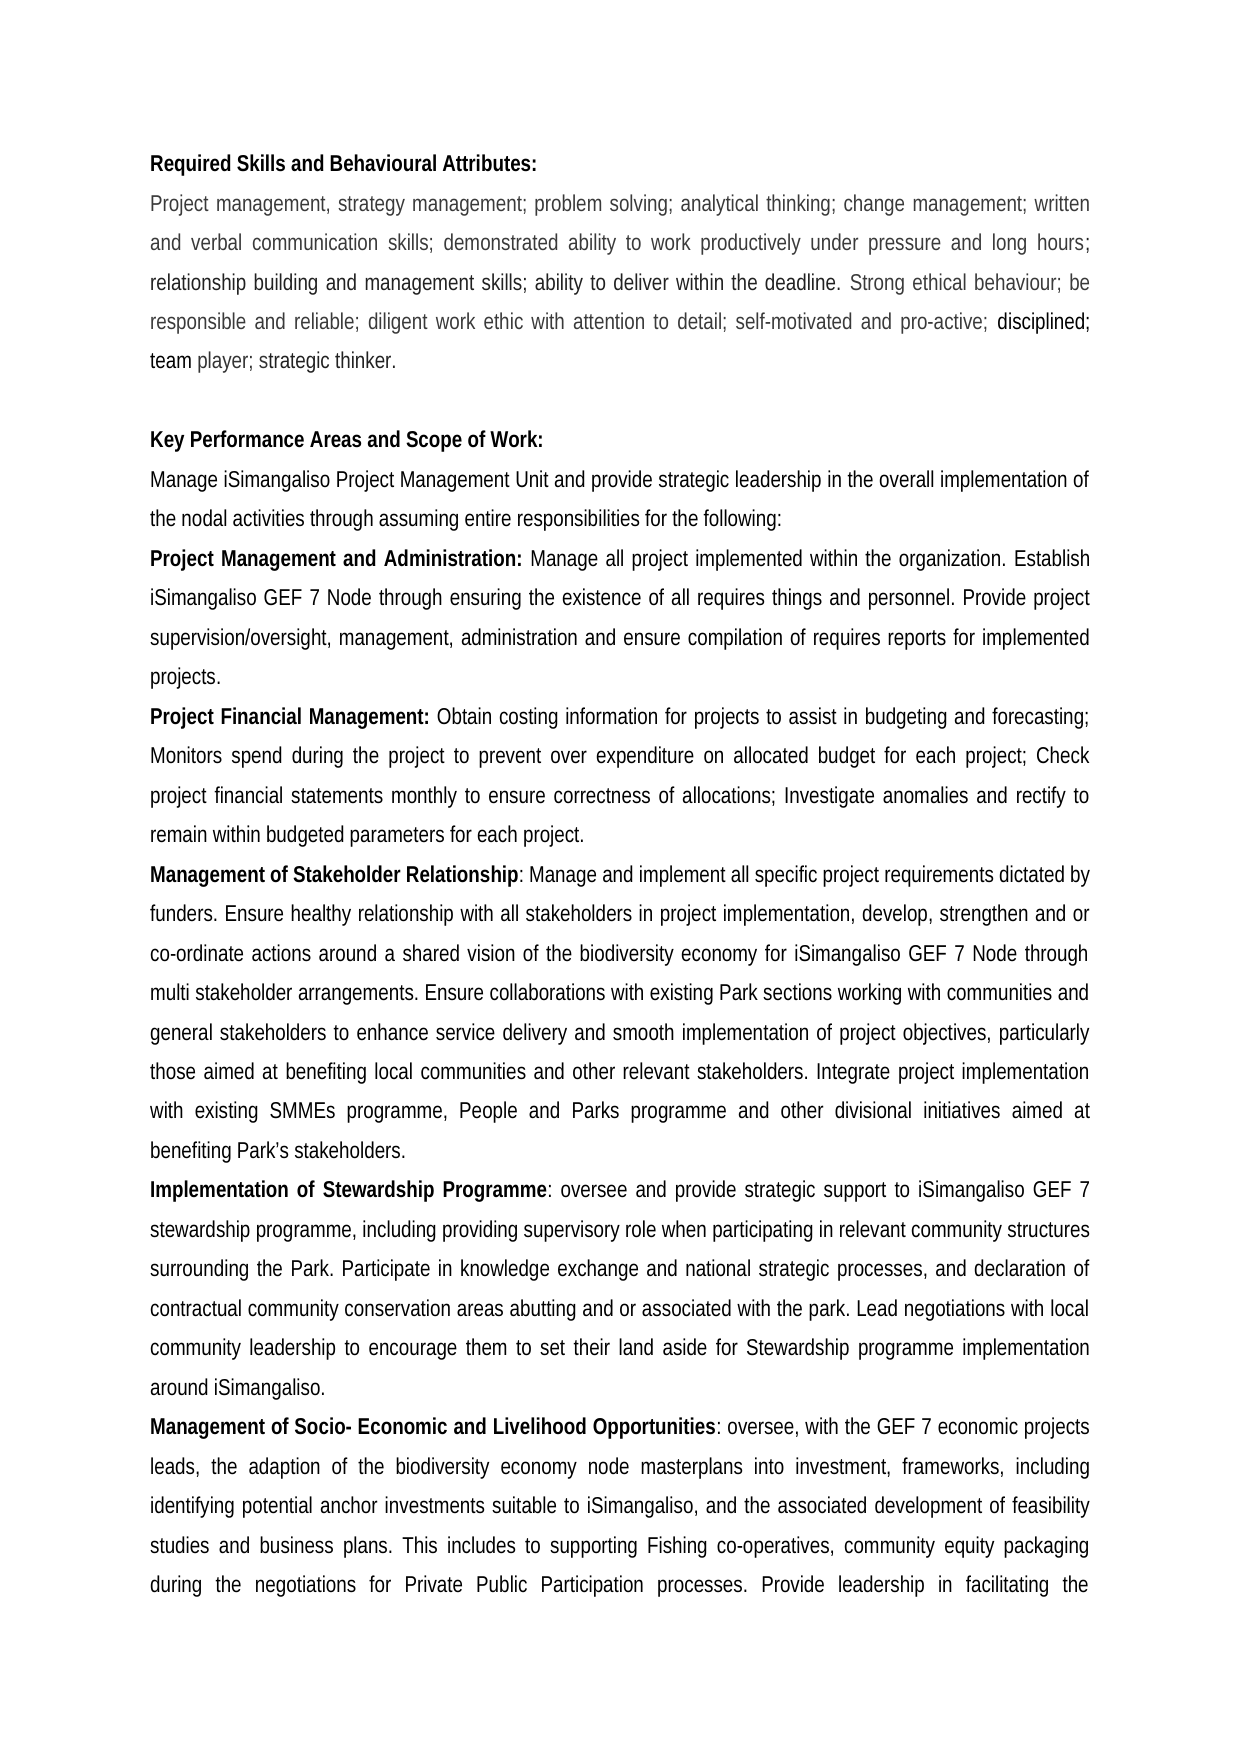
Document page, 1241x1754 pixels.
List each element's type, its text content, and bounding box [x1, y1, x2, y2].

text Project Management and Administration: Manage all project implemented within the organization. Establish iSimangaliso GEF 7 Node through ensuring the existence of all requires things and personnel. Provide project supervision/oversight, management, administration and ensure compilation of requires reports for implemented projects. [150, 545, 1090, 689]
text Implementation of Stewardship Programme: oversee and provide strategic support to iSimangaliso GEF 7 stewardship programme, including providing supervisory role when participating in relevant community structures surrounding the Park. Participate in knowledge exchange and national strategic processes, and declaration of contractual community conservation areas abutting and or associated with the park. Lead negotiations with local community leadership to encourage them to set their land aside for Stewardship programme implementation around iSimangaliso. [150, 1176, 1090, 1400]
text Project management, strategy management; problem solving; analytical thinking; change management; written and verbal communication skills; demonstrated ability to work productively under pressure and long hours; relationship building and management skills; ability to deliver within the deadline. Strong ethical behaviour; be responsible and reliable; diligent work ethic with attention to detail; self-motivated and pro-active; disciplined; team player; strategic thinker. [150, 189, 1090, 374]
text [150, 1413, 1090, 1598]
text Project Financial Management: Obtain costing information for projects to assist in budgeting and forecasting; Monitors spend during the project to prevent over expenditure on allocated budget for each project; Check project financial statements monthly to ensure correctness of allocations; Investigate anomalies and rectify to remain within budgeted parameters for each project. [150, 703, 1090, 847]
text Manage iSimangaliso Project Management Unit and provide strategic leadership in the overall implementation of the nodal activities through assuming entire responsibilities for the following: [150, 466, 1090, 532]
text Management of Stakeholder Relationship: Manage and implement all specific project requirements dictated by funders. Ensure healthy relationship with all stakeholders in project implementation, develop, strengthen and or co-ordinate actions around a shared vision of the biodiversity economy for iSimangaliso GEF 7 Node through multi stakeholder arrangements. Ensure collaborations with existing Park sections working with communities and general stakeholders to enhance service delivery and smooth implementation of project objectives, particularly those aimed at benefiting local communities and other relevant stakeholders. Integrate project implementation with existing SMMEs programme, People and Parks programme and other divisional initiatives aimed at benefiting Park’s stakeholders. [150, 861, 1090, 1163]
text Key Performance Areas and Scope of Work: [150, 426, 1090, 453]
text Required Skills and Behavioural Attributes: [150, 150, 1090, 176]
